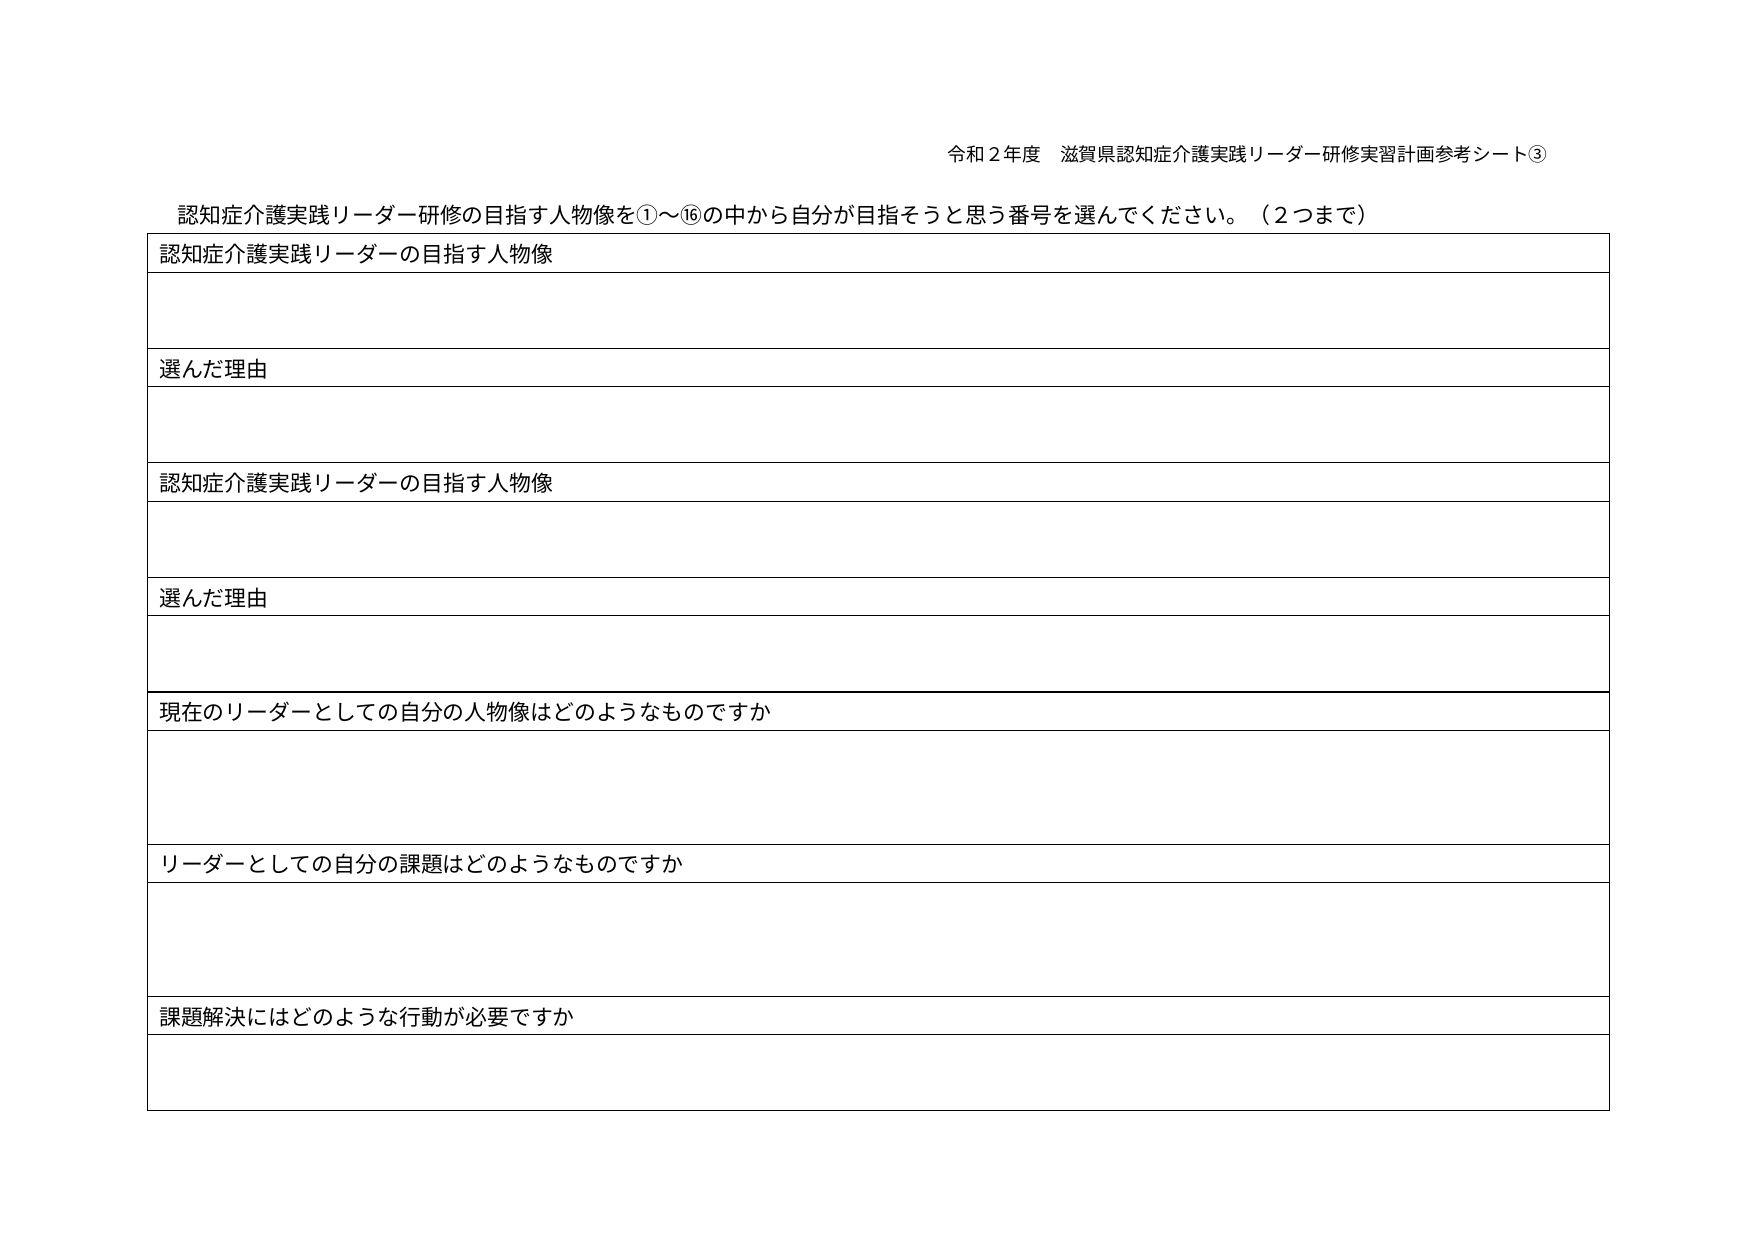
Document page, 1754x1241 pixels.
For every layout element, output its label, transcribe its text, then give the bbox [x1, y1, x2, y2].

table_cell [148, 387, 1609, 462]
table_cell 現在のリーダーとしての自分の人物像はどのようなものですか [148, 693, 1609, 730]
table_cell 認知症介護実践リーダーの目指す人物像 [148, 463, 1609, 501]
text 認知症介護実践リーダー研修の目指す人物像を①～⑯の中から自分が目指そうと思う番号を選んでください。（２つまで） [177, 196, 1547, 233]
table_cell [148, 731, 1609, 843]
table_cell リーダーとしての自分の課題はどのようなものですか [148, 845, 1609, 882]
table_cell [148, 502, 1609, 577]
table_cell 選んだ理由 [148, 349, 1609, 386]
table_cell 課題解決にはどのような行動が必要ですか [148, 997, 1609, 1034]
table_cell [148, 616, 1609, 691]
table_header 認知症介護実践リーダーの目指す人物像 [148, 234, 1609, 272]
table_cell [148, 883, 1609, 996]
table_cell [148, 273, 1609, 348]
table_cell 選んだ理由 [148, 578, 1609, 615]
table_cell [148, 1035, 1609, 1110]
